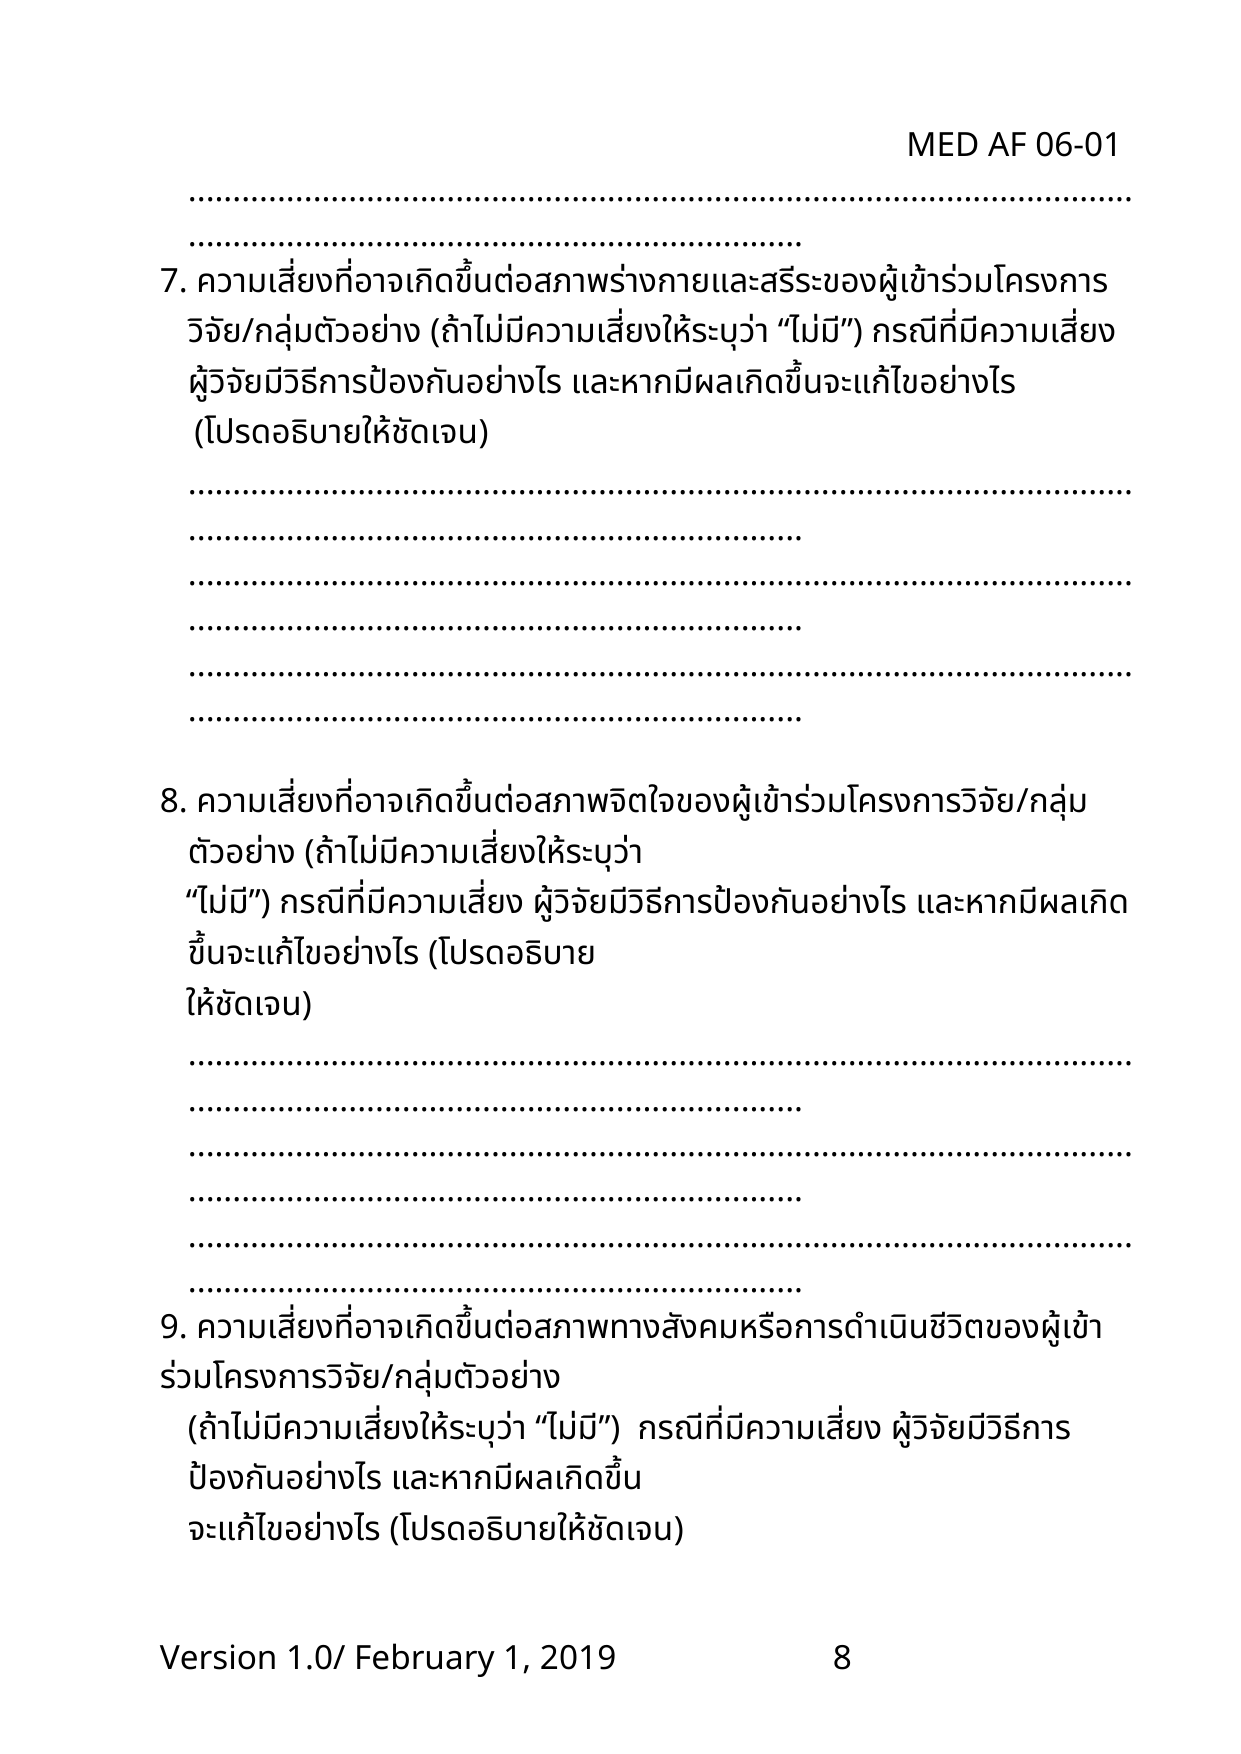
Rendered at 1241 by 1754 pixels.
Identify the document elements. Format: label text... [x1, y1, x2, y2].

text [188, 166, 1137, 257]
text ให้ชัดเจน) [159, 979, 1137, 1030]
text (ถ้าไม่มีความเสี่ยงให้ระบุว่า “ไม่มี”) กรณีที่มีความเสี่ยง ผู้วิจัยมีวิธีการป้องกันอย่างไร และหากมีผลเกิดขึ้น [188, 1404, 1137, 1505]
text จะแก้ไขอย่างไร (โปรดอธิบายให้ชัดเจน) [188, 1505, 1137, 1555]
text 9. ความเสี่ยงที่อาจเกิดขึ้นต่อสภาพทางสังคมหรือการดำเนินชีวิตของผู้เข้าร่วมโครงการวิจัย/กลุ่มตัวอย่าง [159, 1302, 1137, 1404]
text 7. ความเสี่ยงที่อาจเกิดขึ้นต่อสภาพร่างกายและสรีระของผู้เข้าร่วมโครงการวิจัย/กลุ่มตัวอย่าง (ถ้าไม่มีความเสี่ยงให้ระบุว่า “ไม่มี”) กรณีที่มีความเสี่ยง ผู้วิจัยมีวิธีการป้องกันอย่างไร และหากมีผลเกิดขึ้นจะแก้ไขอย่างไร [159, 257, 1137, 408]
text (โปรดอธิบายให้ชัดเจน) [159, 408, 1137, 459]
text 8. ความเสี่ยงที่อาจเกิดขึ้นต่อสภาพจิตใจของผู้เข้าร่วมโครงการวิจัย/กลุ่มตัวอย่าง (ถ้าไม่มีความเสี่ยงให้ระบุว่า [159, 777, 1137, 878]
text “ไม่มี”) กรณีที่มีความเสี่ยง ผู้วิจัยมีวิธีการป้องกันอย่างไร และหากมีผลเกิดขึ้นจะแก้ไขอย่างไร (โปรดอธิบาย [159, 878, 1137, 979]
